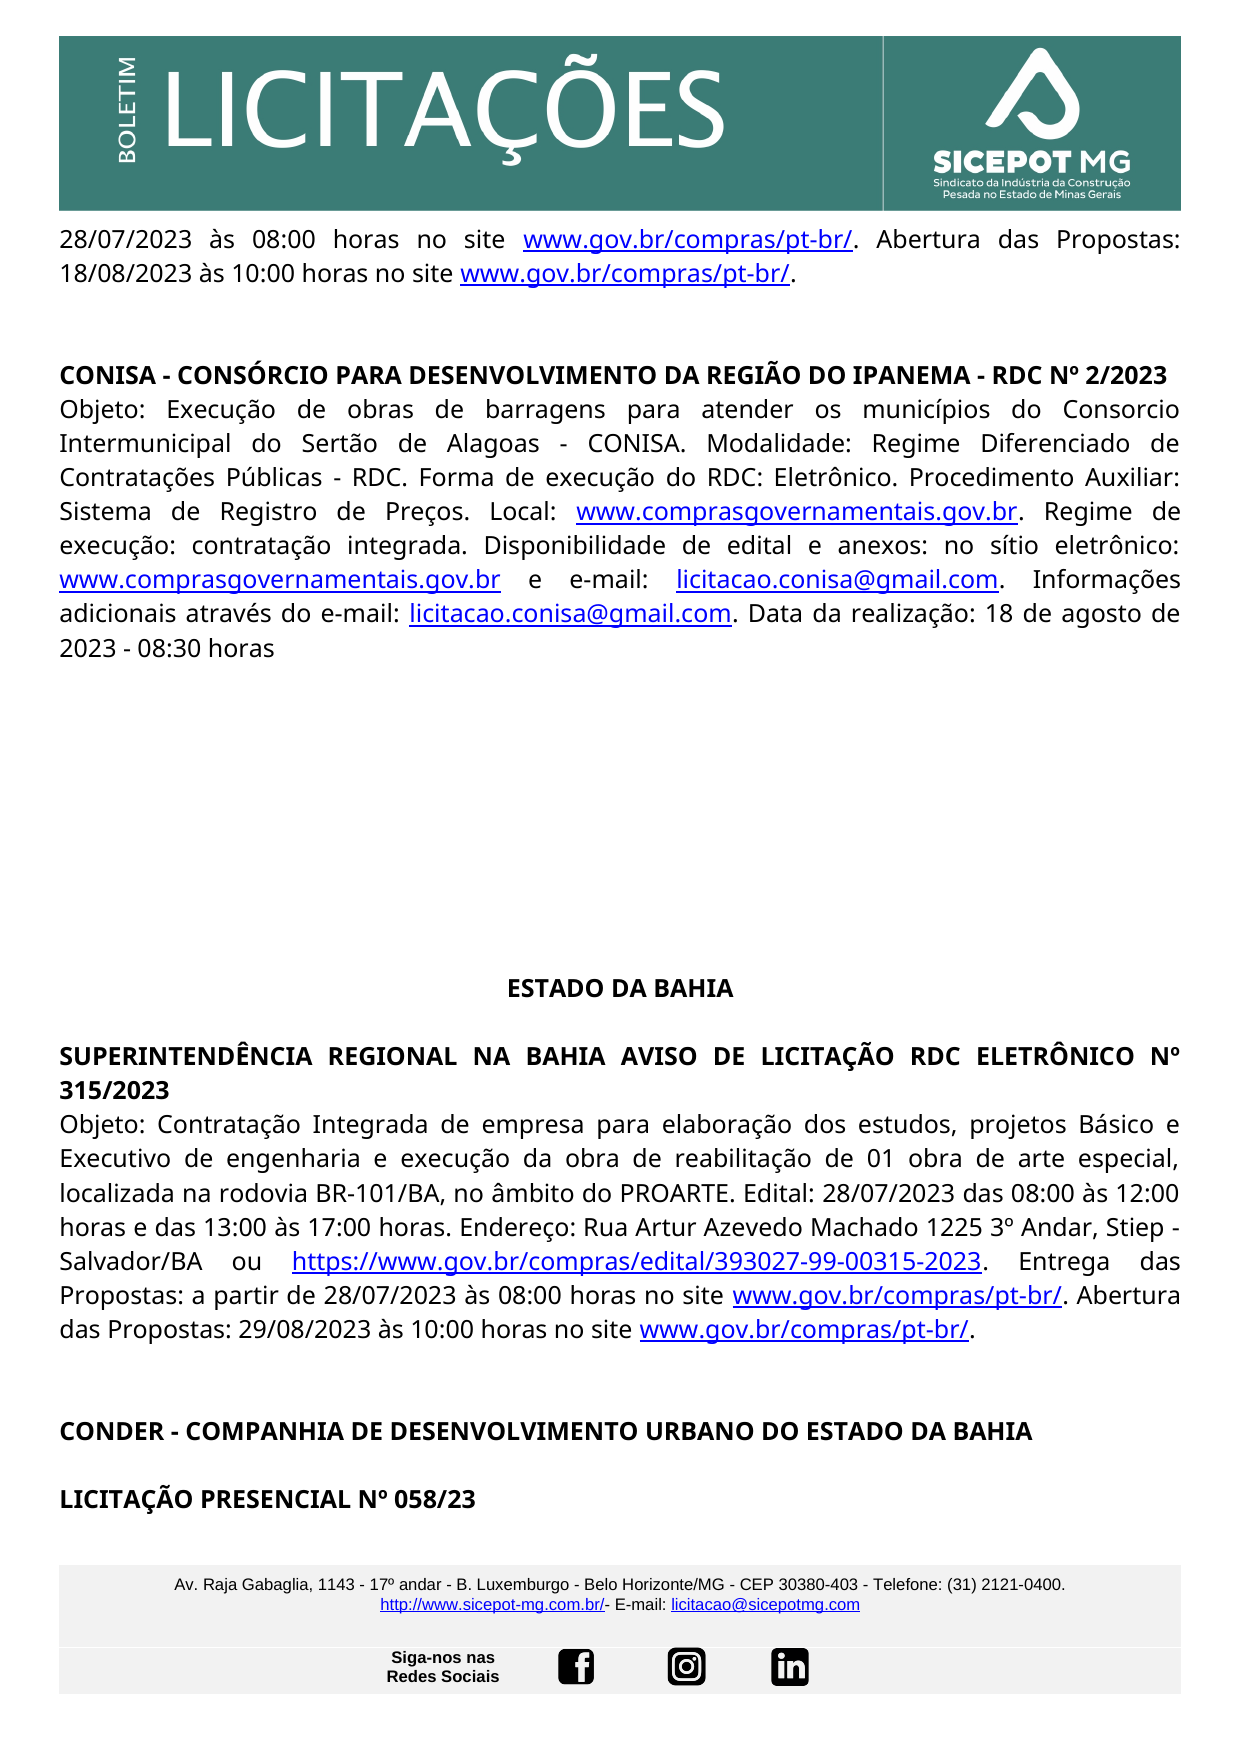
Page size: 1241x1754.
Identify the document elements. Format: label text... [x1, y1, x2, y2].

text CONISA - CONSÓRCIO PARA DESENVOLVIMENTO DA REGIÃO DO IPANEMA - RDC Nº 2/2023 [59, 358, 1181, 392]
picture [59, 36, 1181, 211]
picture [557, 1648, 594, 1685]
text CONDER - COMPANHIA DE DESENVOLVIMENTO URBANO DO ESTADO DA BAHIA [59, 1414, 1181, 1448]
text Objeto: Execução de obras de barragens para atender os municípios do Consorcio Intermunicipal do Sertão de Alagoas - CONISA. Modalidade: Regime Diferenciado de Contratações Públicas - RDC. Forma de execução do RDC: Eletrônico. Procedimento Auxiliar: Sistema de Registro de Preços. Local: www.comprasgovernamentais.gov.br. Regime de execução: contratação integrada. Disponibilidade de edital e anexos: no sítio eletrônico: www.comprasgovernamentais.gov.br e e-mail: licitacao.conisa@gmail.com. Informações adicionais através do e-mail: licitacao.conisa@gmail.com. Data da realização: 18 de agosto de 2023 - 08:30 horas [59, 392, 1181, 664]
text ESTADO DA BAHIA [59, 971, 1181, 1005]
text Objeto: Contratação Integrada de empresa para elaboração dos estudos, projetos Básico e Executivo de engenharia e execução da obra de reabilitação de 01 obra de arte especial, localizada na rodovia BR-101/BA, no âmbito do PROARTE. Edital: 28/07/2023 das 08:00 às 12:00 horas e das 13:00 às 17:00 horas. Endereço: Rua Artur Azevedo Machado 1225 3º Andar, Stiep - Salvador/BA ou https://www.gov.br/compras/edital/393027-99-00315-2023. Entrega das Propostas: a partir de 28/07/2023 às 08:00 horas no site www.gov.br/compras/pt-br/. Abertura das Propostas: 29/08/2023 às 10:00 horas no site www.gov.br/compras/pt-br/. [59, 1107, 1181, 1346]
picture [771, 1648, 809, 1686]
text SUPERINTENDÊNCIA REGIONAL NA BAHIA AVISO DE LICITAÇÃO RDC ELETRÔNICO Nº 315/2023 [59, 1039, 1181, 1107]
picture [667, 1647, 706, 1686]
text LICITAÇÃO PRESENCIAL Nº 058/23 [59, 1482, 1181, 1516]
